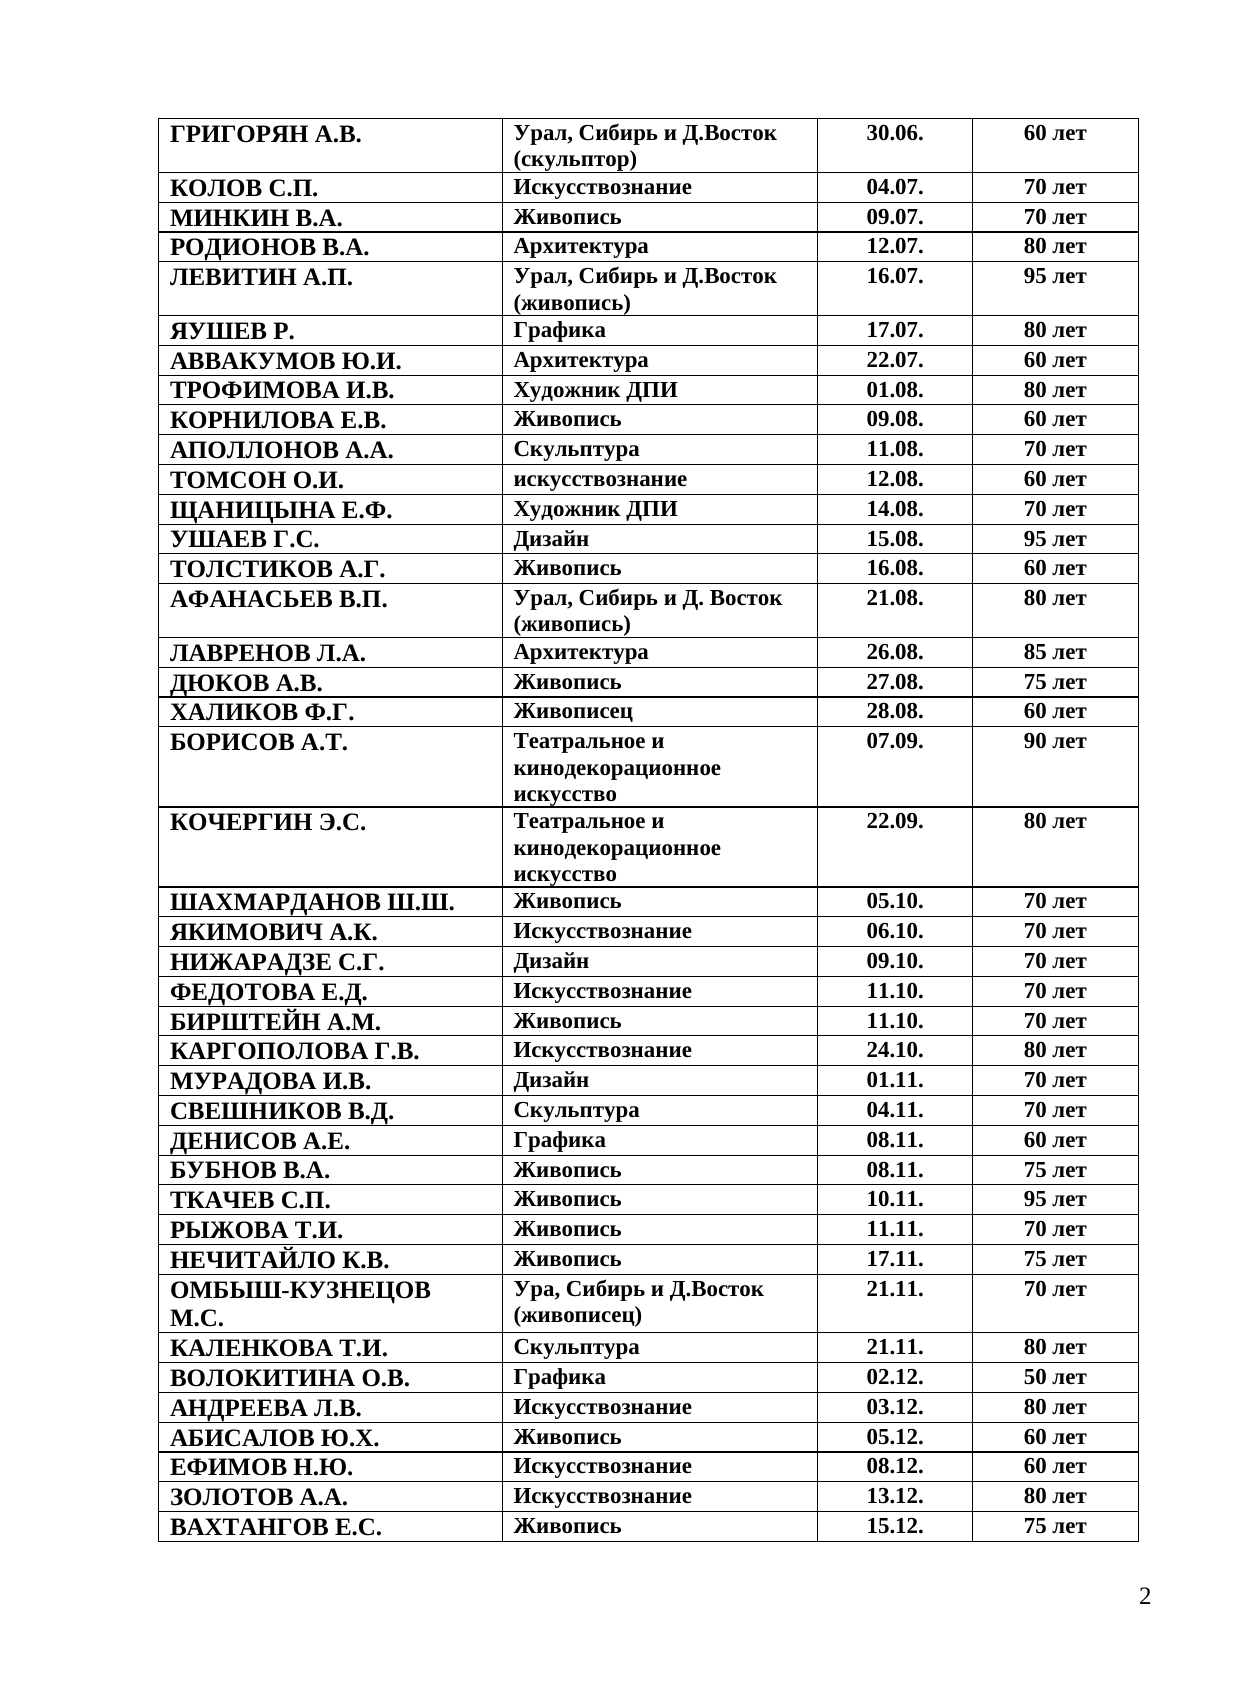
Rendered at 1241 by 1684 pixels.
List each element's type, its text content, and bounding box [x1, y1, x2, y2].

table_cell 01.11. [818, 1066, 972, 1095]
table_cell 80 лет [973, 376, 1138, 404]
table_cell 09.08. [818, 405, 972, 434]
table_cell БОРИСОВ А.Т. [159, 727, 502, 806]
table_cell 03.12. [818, 1393, 972, 1422]
table_cell АВВАКУМОВ Ю.И. [159, 346, 502, 374]
table_cell ТОЛСТИКОВ А.Г. [159, 554, 502, 583]
table_cell 04.07. [818, 173, 972, 202]
table_cell ЗОЛОТОВ А.А. [159, 1482, 502, 1511]
table_cell 28.08. [818, 698, 972, 726]
table_cell 01.08. [818, 376, 972, 404]
table_cell 80 лет [973, 1393, 1138, 1422]
table_cell 60 лет [973, 1423, 1138, 1451]
table_cell 75 лет [973, 668, 1138, 696]
table_cell Живопись [503, 1156, 817, 1184]
table_cell 70 лет [973, 977, 1138, 1006]
table_cell 12.07. [818, 233, 972, 261]
table_cell 70 лет [973, 1066, 1138, 1095]
table_cell 70 лет [973, 173, 1138, 202]
table_cell 70 лет [973, 1215, 1138, 1244]
table_cell Графика [503, 1363, 817, 1392]
table_cell 27.08. [818, 668, 972, 696]
table_cell 16.07. [818, 262, 972, 315]
table_cell 80 лет [973, 1333, 1138, 1362]
table_cell Дизайн [503, 947, 817, 976]
table_cell 07.09. [818, 727, 972, 806]
table_cell 70 лет [973, 435, 1138, 464]
table_cell Архитектура [503, 233, 817, 261]
table_cell Графика [503, 1126, 817, 1154]
table_cell 70 лет [973, 203, 1138, 231]
table_cell 60 лет [973, 405, 1138, 434]
table_cell 80 лет [973, 1482, 1138, 1511]
table_cell ВОЛОКИТИНА О.В. [159, 1363, 502, 1392]
table_cell Живопись [503, 554, 817, 583]
table_cell МУРАДОВА И.В. [159, 1066, 502, 1095]
table_cell Дизайн [503, 1066, 817, 1095]
table_cell 70 лет [973, 917, 1138, 946]
table_cell 50 лет [973, 1363, 1138, 1392]
table_cell ЛАВРЕНОВ Л.А. [159, 638, 502, 667]
table_cell 11.10. [818, 977, 972, 1006]
table_cell КОЧЕРГИН Э.С. [159, 808, 502, 886]
table_cell АФАНАСЬЕВ В.П. [159, 584, 502, 637]
table_cell Живопись [503, 1215, 817, 1244]
table_cell 08.11. [818, 1156, 972, 1184]
table_cell ЕФИМОВ Н.Ю. [159, 1453, 502, 1481]
table_cell 60 лет [973, 1126, 1138, 1154]
table_cell НЕЧИТАЙЛО К.В. [159, 1245, 502, 1274]
table_cell 26.08. [818, 638, 972, 667]
table_cell КОРНИЛОВА Е.В. [159, 405, 502, 434]
table_cell ТОМСОН О.И. [159, 465, 502, 494]
table_cell 60 лет [973, 698, 1138, 726]
table_cell Архитектура [503, 638, 817, 667]
table_cell ДЕНИСОВ А.Е. [159, 1126, 502, 1154]
table_cell Урал, Сибирь и Д.Восток (живопись) [503, 262, 817, 315]
table_cell 75 лет [973, 1156, 1138, 1184]
table_cell 13.12. [818, 1482, 972, 1511]
table_cell ДЮКОВ А.В. [159, 668, 502, 696]
table_cell Искусствознание [503, 1453, 817, 1481]
table_cell КОЛОВ С.П. [159, 173, 502, 202]
table_cell РЫЖОВА Т.И. [159, 1215, 502, 1244]
table_cell 22.07. [818, 346, 972, 374]
table_cell Искусствознание [503, 1036, 817, 1065]
table_cell 80 лет [973, 584, 1138, 637]
table_cell 08.12. [818, 1453, 972, 1481]
table_cell 70 лет [973, 1096, 1138, 1125]
table_cell 21.08. [818, 584, 972, 637]
table_cell 85 лет [973, 638, 1138, 667]
table_cell Художник ДПИ [503, 376, 817, 404]
table_cell Живопись [503, 405, 817, 434]
table_cell КАЛЕНКОВА Т.И. [159, 1333, 502, 1362]
table_cell ХАЛИКОВ Ф.Г. [159, 698, 502, 726]
table_cell 70 лет [973, 888, 1138, 916]
table_cell 95 лет [973, 525, 1138, 553]
table_cell 14.08. [818, 495, 972, 523]
table_cell Искусствознание [503, 1393, 817, 1422]
table_cell Живопись [503, 888, 817, 916]
table_cell 80 лет [973, 316, 1138, 345]
table_cell 70 лет [973, 1275, 1138, 1332]
table_cell 17.11. [818, 1245, 972, 1274]
table_cell 75 лет [973, 1245, 1138, 1274]
table_cell 80 лет [973, 1036, 1138, 1065]
table_cell 21.11. [818, 1275, 972, 1332]
table_cell Живопись [503, 203, 817, 231]
table_cell 09.10. [818, 947, 972, 976]
table_cell ВАХТАНГОВ Е.С. [159, 1512, 502, 1541]
table_cell НИЖАРАДЗЕ С.Г. [159, 947, 502, 976]
table_cell 95 лет [973, 1185, 1138, 1214]
table_cell 11.11. [818, 1215, 972, 1244]
table_cell ГРИГОРЯН А.В. [159, 119, 502, 172]
table_cell 90 лет [973, 727, 1138, 806]
table_cell 09.07. [818, 203, 972, 231]
table_cell 30.06. [818, 119, 972, 172]
table_cell Живопись [503, 1007, 817, 1035]
table_cell 05.10. [818, 888, 972, 916]
table_cell МИНКИН В.А. [159, 203, 502, 231]
table_cell 60 лет [973, 119, 1138, 172]
table_cell АНДРЕЕВА Л.В. [159, 1393, 502, 1422]
table_cell 80 лет [973, 808, 1138, 886]
table_cell Искусствознание [503, 173, 817, 202]
table_cell Скульптура [503, 1096, 817, 1125]
table_cell БУБНОВ В.А. [159, 1156, 502, 1184]
table_cell БИРШТЕЙН А.М. [159, 1007, 502, 1035]
table_cell ЩАНИЦЫНА Е.Ф. [159, 495, 502, 523]
table_cell Живопись [503, 1245, 817, 1274]
table_cell Скульптура [503, 435, 817, 464]
table_cell 21.11. [818, 1333, 972, 1362]
table_cell Искусствознание [503, 1482, 817, 1511]
table_cell ШАХМАРДАНОВ Ш.Ш. [159, 888, 502, 916]
table_cell 70 лет [973, 947, 1138, 976]
table_cell Графика [503, 316, 817, 345]
table_cell КАРГОПОЛОВА Г.В. [159, 1036, 502, 1065]
table_cell 60 лет [973, 554, 1138, 583]
table_cell 11.08. [818, 435, 972, 464]
table_cell 17.07. [818, 316, 972, 345]
table_cell Архитектура [503, 346, 817, 374]
table_cell искусствознание [503, 465, 817, 494]
table_cell Театральное и кинодекорационное искусство [503, 727, 817, 806]
table_cell Скульптура [503, 1333, 817, 1362]
table_cell Живопись [503, 1185, 817, 1214]
table_cell 12.08. [818, 465, 972, 494]
table_cell Искусствознание [503, 917, 817, 946]
table_cell ЯКИМОВИЧ А.К. [159, 917, 502, 946]
table_cell Живопись [503, 668, 817, 696]
table_cell 02.12. [818, 1363, 972, 1392]
table_cell 22.09. [818, 808, 972, 886]
table_cell Художник ДПИ [503, 495, 817, 523]
table_cell ОМБЫШ-КУЗНЕЦОВ М.С. [159, 1275, 502, 1332]
table_cell Дизайн [503, 525, 817, 553]
table_cell 95 лет [973, 262, 1138, 315]
table_cell 24.10. [818, 1036, 972, 1065]
table_cell ЯУШЕВ Р. [159, 316, 502, 345]
table_cell Урал, Сибирь и Д.Восток (скульптор) [503, 119, 817, 172]
table_cell ТКАЧЕВ С.П. [159, 1185, 502, 1214]
table_cell 16.08. [818, 554, 972, 583]
table_cell 06.10. [818, 917, 972, 946]
table_cell 70 лет [973, 495, 1138, 523]
table_cell ТРОФИМОВА И.В. [159, 376, 502, 404]
table_cell 10.11. [818, 1185, 972, 1214]
table_cell 75 лет [973, 1512, 1138, 1541]
table_cell 60 лет [973, 465, 1138, 494]
table_cell 60 лет [973, 1453, 1138, 1481]
table_cell Ура, Сибирь и Д.Восток (живописец) [503, 1275, 817, 1332]
table_cell СВЕШНИКОВ В.Д. [159, 1096, 502, 1125]
table_cell АБИСАЛОВ Ю.Х. [159, 1423, 502, 1451]
table_cell 04.11. [818, 1096, 972, 1125]
table_cell Живопись [503, 1423, 817, 1451]
table_cell 80 лет [973, 233, 1138, 261]
table_cell ЛЕВИТИН А.П. [159, 262, 502, 315]
table_cell 11.10. [818, 1007, 972, 1035]
table_cell АПОЛЛОНОВ А.А. [159, 435, 502, 464]
table_cell 60 лет [973, 346, 1138, 374]
table_cell Живопись [503, 1512, 817, 1541]
table_cell 08.11. [818, 1126, 972, 1154]
table_cell Театральное и кинодекорационное искусство [503, 808, 817, 886]
table_cell 15.12. [818, 1512, 972, 1541]
table_cell Искусствознание [503, 977, 817, 1006]
table_cell 15.08. [818, 525, 972, 553]
table_cell 70 лет [973, 1007, 1138, 1035]
table_cell РОДИОНОВ В.А. [159, 233, 502, 261]
table_cell ФЕДОТОВА Е.Д. [159, 977, 502, 1006]
table_cell УШАЕВ Г.С. [159, 525, 502, 553]
table_cell 05.12. [818, 1423, 972, 1451]
table_cell Урал, Сибирь и Д. Восток (живопись) [503, 584, 817, 637]
table_cell Живописец [503, 698, 817, 726]
